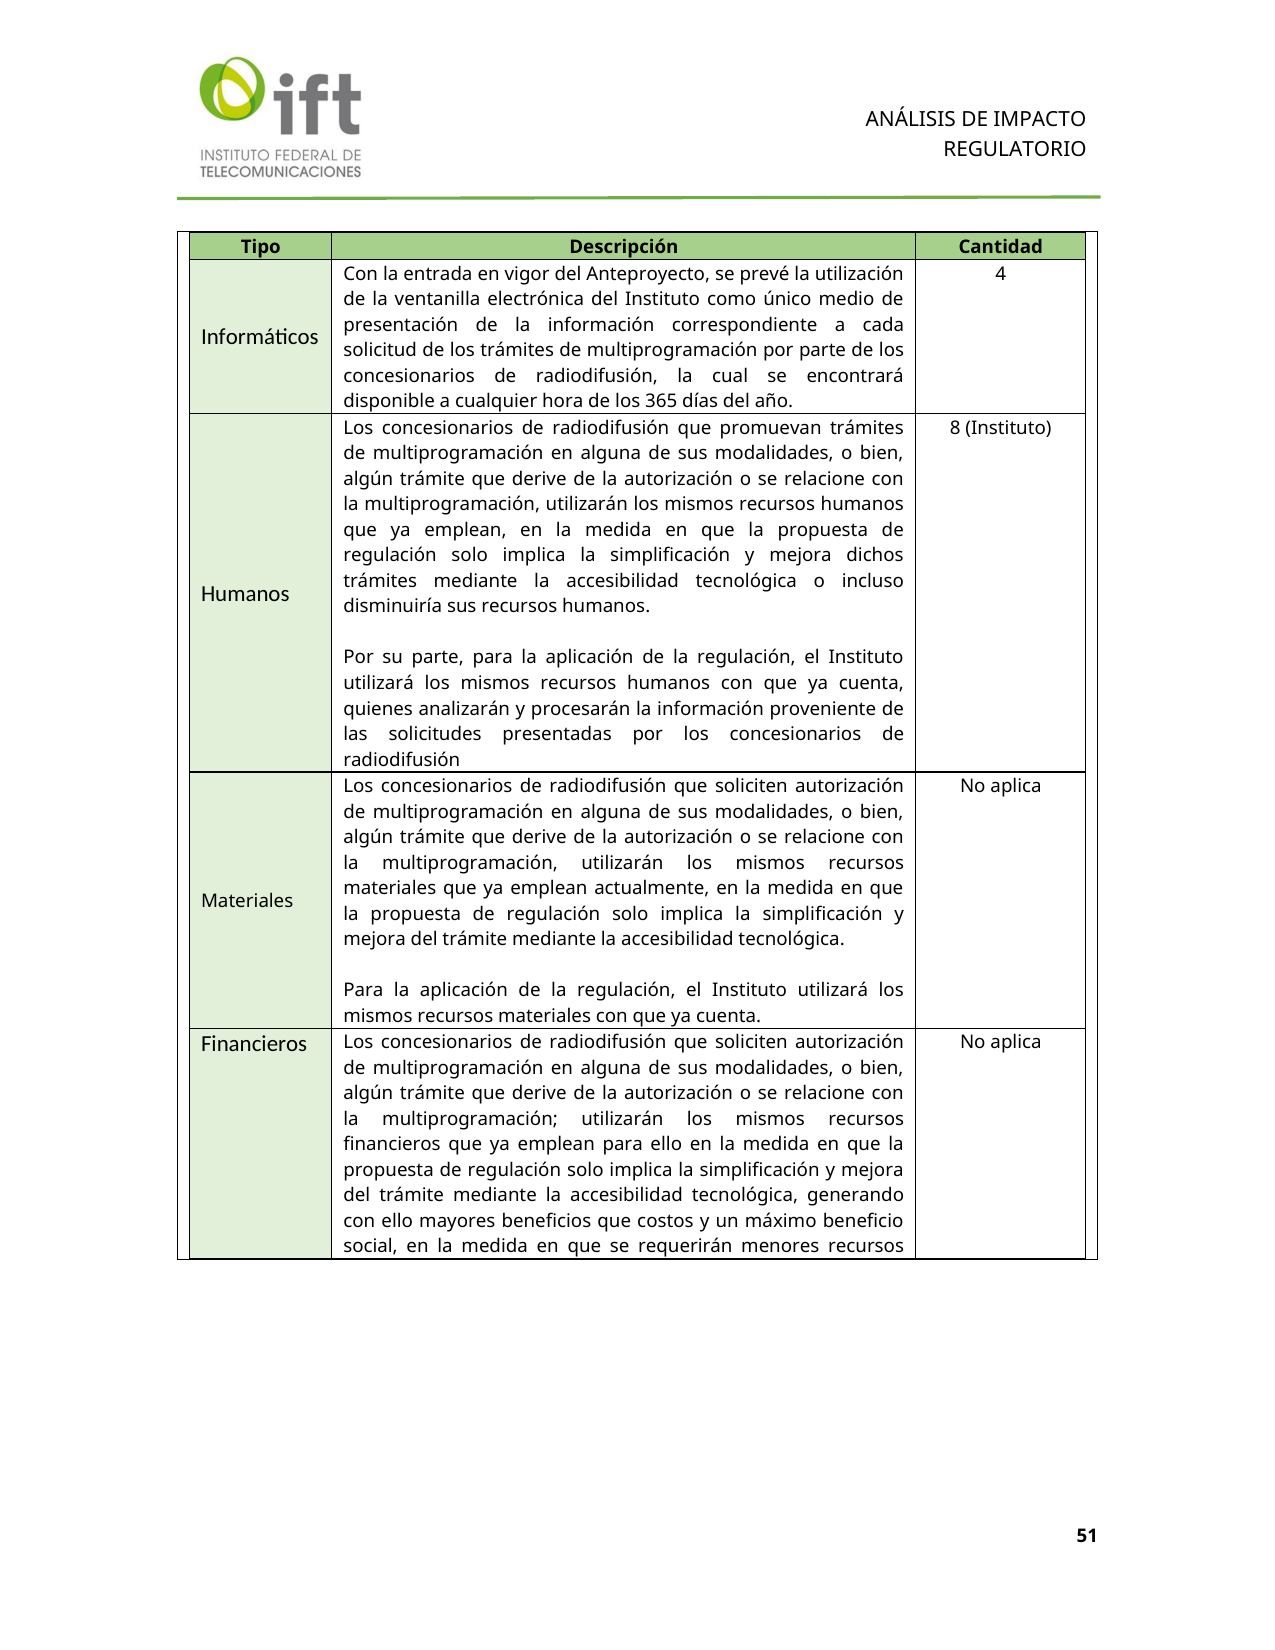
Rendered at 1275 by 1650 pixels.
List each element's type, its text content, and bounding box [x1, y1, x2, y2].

picture [177, 52, 390, 196]
